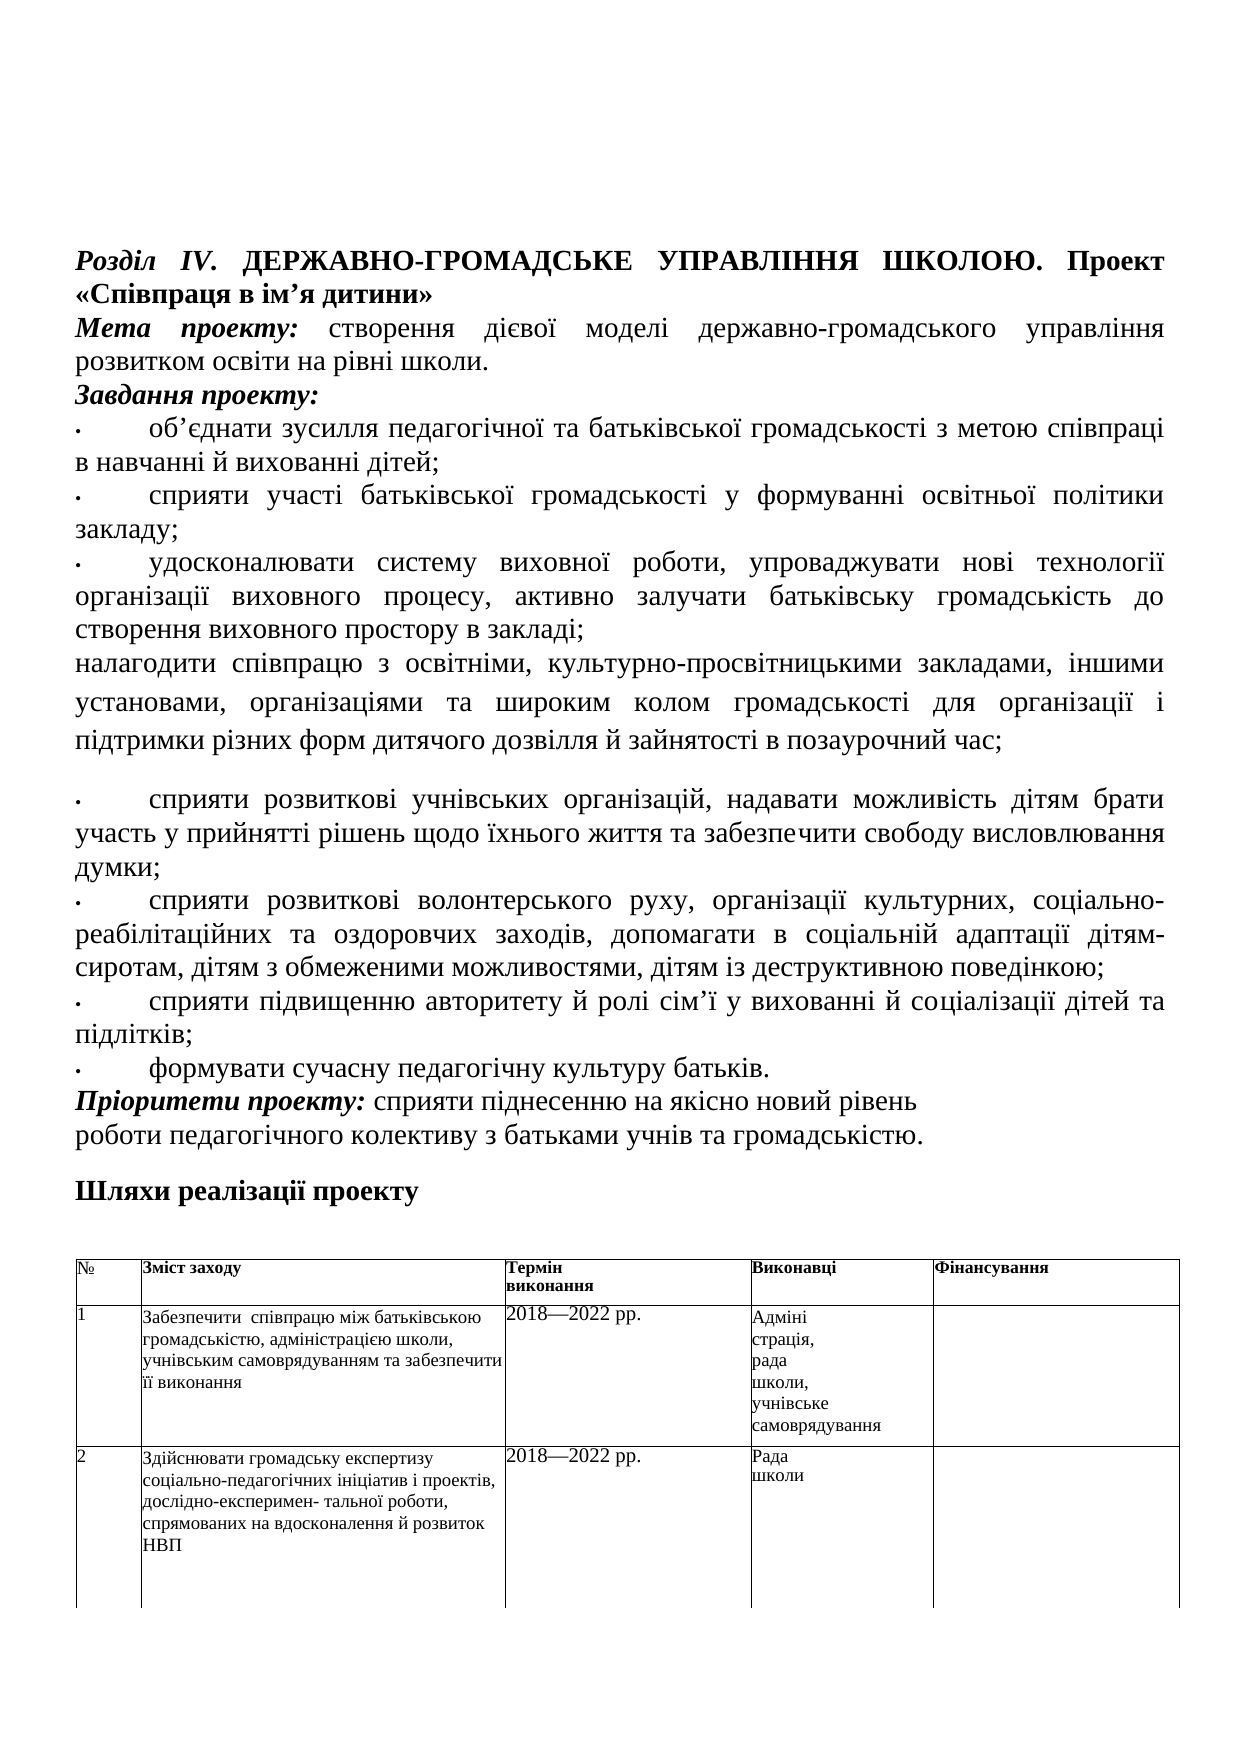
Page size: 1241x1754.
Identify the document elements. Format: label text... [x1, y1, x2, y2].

table_cell 2018—2022 pp. [506, 1447, 751, 1608]
table_cell Забезпечити співпрацю між батьківською громадськістю, адміністрацією школи, учнівським самоврядуванням та забезпечити її виконання [142, 1306, 505, 1446]
text Мета проекту: створення дієвої моделі державно-громадського управління розвитком освіти на рівні школи. [75, 310, 1165, 377]
table_cell Рада школи [752, 1447, 933, 1608]
list удосконалювати систему виховної роботи, упроваджувати нові технології організації виховного процесу, активно залучати батьківську громадськість до створення виховного простору в закладі; [75, 544, 1165, 645]
table_cell Здійснювати громадську експертизу соціально-педагогічних ініціатив і проектів, дослідно-експеримен- тальної роботи, спрямованих на вдосконалення й розвиток НВП [142, 1447, 505, 1608]
text налагодити співпрацю з освітніми, культурно-просвітницькими закладами, іншими установами, організаціями та широким колом громадськості для організації і підтримки різних форм дитячого дозвілля й зайнятості в позаурочний час; [75, 645, 1165, 756]
table_header Зміст заходу [142, 1260, 505, 1305]
text Шляхи реалізації проекту [75, 1173, 1165, 1207]
list сприяти розвиткові волонтерського руху, організації культурних, соціально-реабілітаційних та оздоровчих заходів, допомагати в соціальній адаптації дітям-сиротам, дітям з обмеженими можливостями, дітям із деструктивною поведінкою; [75, 882, 1165, 983]
table_header Фінансування [934, 1260, 1179, 1305]
table_cell 2018—2022 pp. [506, 1306, 751, 1446]
table_cell Адміні страція, рада школи, учнівське самоврядування [752, 1306, 933, 1446]
table_header Виконавці [752, 1260, 933, 1305]
list сприяти підвищенню авторитету й ролі сім’ї у вихованні й соціалізації дітей та підлітків; [75, 983, 1165, 1050]
text Пріоритети проекту: сприяти піднесенню на якісно новий рівень [75, 1083, 1165, 1117]
text роботи педагогічного колективу з батьками учнів та громадськістю. [75, 1117, 1165, 1151]
table_header Термін виконання [506, 1260, 751, 1305]
table_cell 2 [77, 1447, 141, 1608]
table_cell [934, 1306, 1179, 1446]
list формувати сучасну педагогічну культуру батьків. [75, 1050, 1165, 1083]
list об’єднати зусилля педагогічної та батьківської громадськості з метою співпраці в навчанні й вихованні дітей; [75, 410, 1165, 477]
table_header № [77, 1260, 141, 1305]
text Завдання проекту: [75, 377, 1165, 410]
table_cell [934, 1447, 1179, 1608]
text Розділ IV. ДЕРЖАВНО-ГРОМАДСЬКЕ УПРАВЛІННЯ ШКОЛОЮ. Проект «Співпраця в ім’я дитини» [75, 243, 1165, 310]
table_cell 1 [77, 1306, 141, 1446]
list сприяти розвиткові учнівських організацій, надавати можливість дітям брати участь у прийнятті рішень щодо їхнього життя та забезпечити свободу висловлювання думки; [75, 782, 1165, 882]
list сприяти участі батьківської громадськості у формуванні освітньої політики закладу; [75, 477, 1165, 544]
